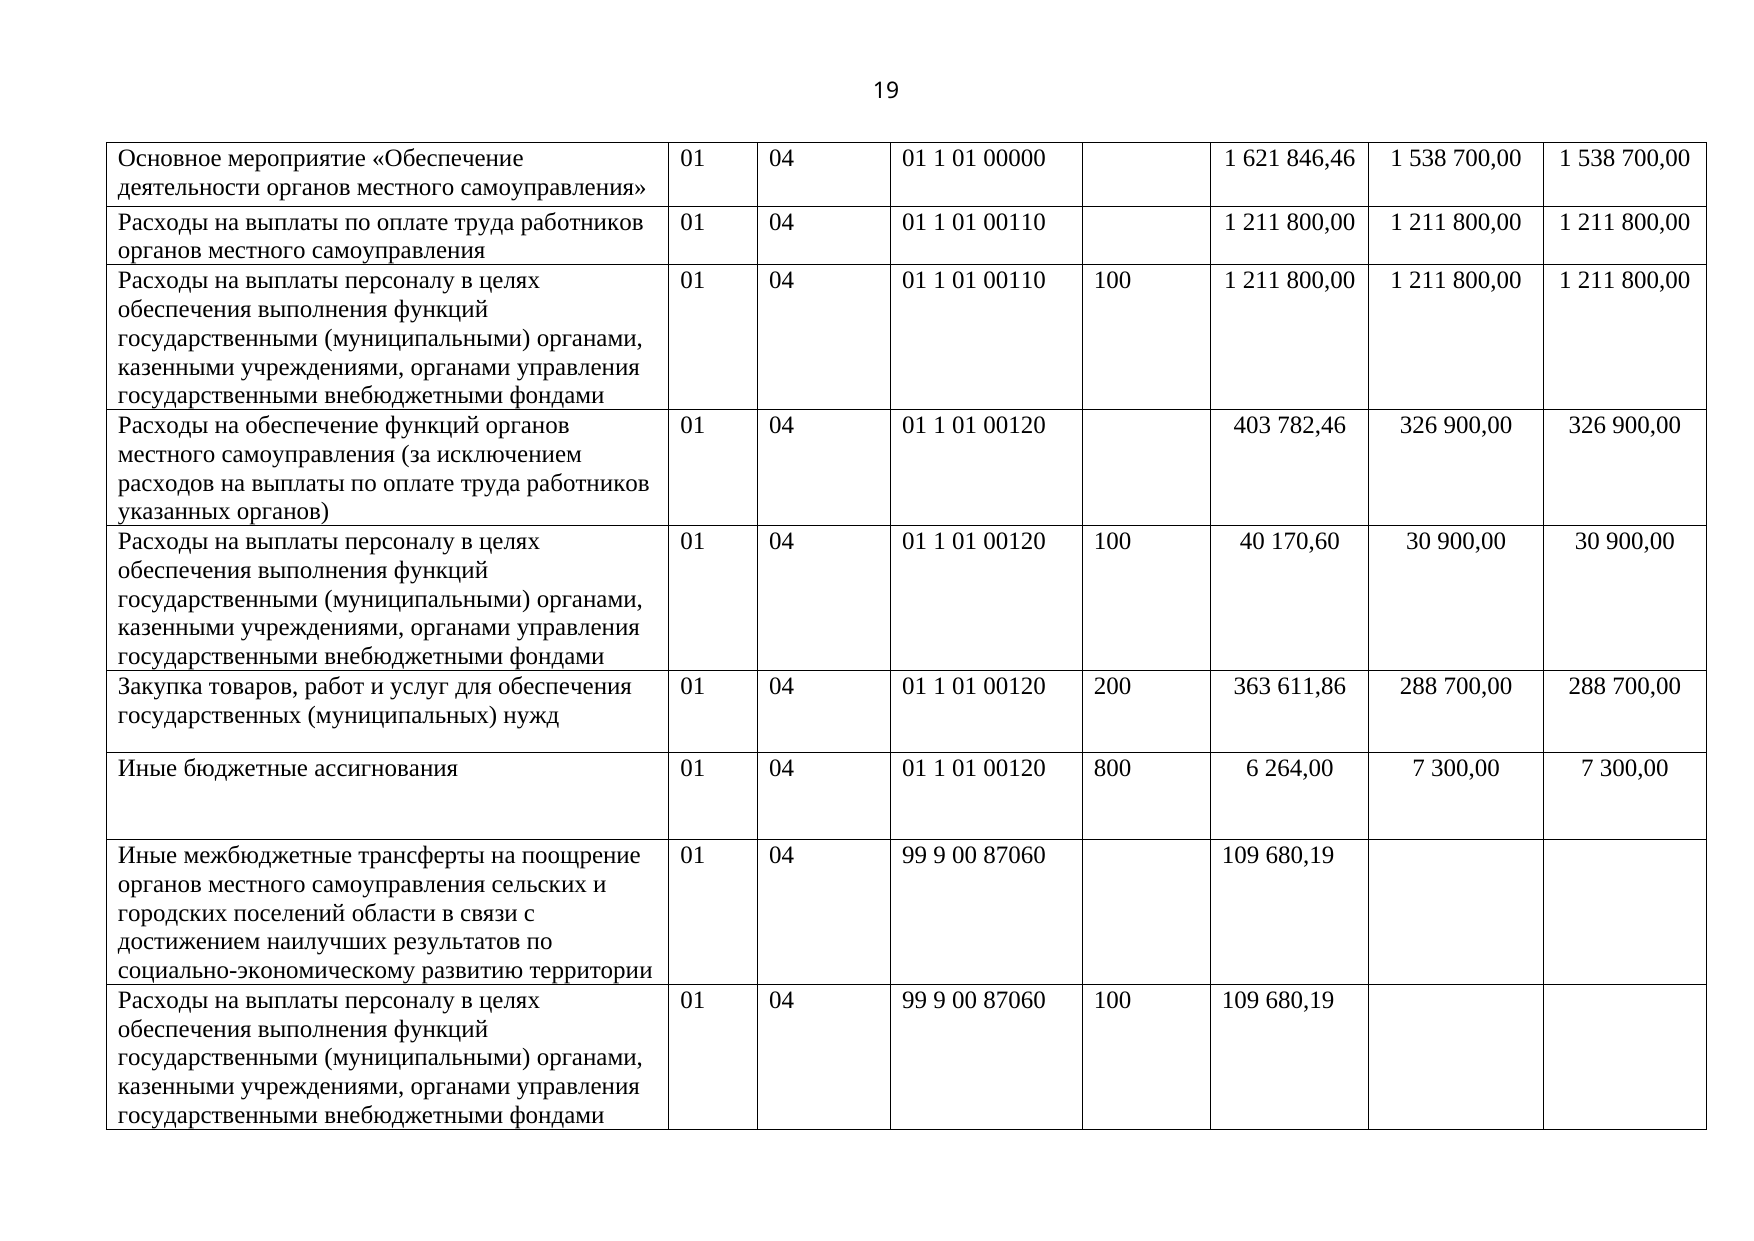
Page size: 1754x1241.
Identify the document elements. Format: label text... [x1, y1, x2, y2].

table_cell 1 211 800,00 [1369, 265, 1543, 409]
table_cell 1 211 800,00 [1544, 265, 1706, 409]
table_cell 30 900,00 [1544, 526, 1706, 670]
table_cell 1 211 800,00 [1369, 207, 1543, 264]
table_cell 01 [669, 671, 757, 752]
table_cell 800 [1083, 753, 1210, 839]
table_cell 01 1 01 00120 [891, 671, 1082, 752]
table_cell 40 170,60 [1211, 526, 1368, 670]
table_cell 1 538 700,00 [1369, 143, 1543, 206]
table_cell 04 [758, 265, 890, 409]
table_cell [1083, 840, 1210, 984]
table_cell 04 [758, 840, 890, 984]
table_cell 01 [669, 207, 757, 264]
table_cell 01 [669, 840, 757, 984]
table_cell [1544, 840, 1706, 984]
table_cell 01 [669, 410, 757, 525]
table_cell 04 [758, 410, 890, 525]
table_cell 01 [669, 526, 757, 670]
table_cell 326 900,00 [1544, 410, 1706, 525]
table_cell 99 9 00 87060 [891, 840, 1082, 984]
table_cell 01 1 01 00110 [891, 207, 1082, 264]
table_cell 01 1 01 00120 [891, 410, 1082, 525]
table_cell Расходы на выплаты по оплате труда работников органов местного самоуправления [107, 207, 668, 264]
table_cell 363 611,86 [1211, 671, 1368, 752]
table_cell 01 1 01 00120 [891, 753, 1082, 839]
table_cell Расходы на обеспечение функций органов местного самоуправления (за исключением расходов на выплаты по оплате труда работников указанных органов) [107, 410, 668, 525]
table_cell Основное мероприятие «Обеспечение деятельности органов местного самоуправления» [107, 143, 668, 206]
table_cell 01 [669, 143, 757, 206]
table_cell 01 1 01 00120 [891, 526, 1082, 670]
table_cell Иные бюджетные ассигнования [107, 753, 668, 839]
table_cell 04 [758, 143, 890, 206]
table_cell 288 700,00 [1369, 671, 1543, 752]
table_cell [1369, 840, 1543, 984]
table_cell 1 211 800,00 [1211, 207, 1368, 264]
table_cell 109 680,19 [1211, 840, 1368, 984]
table_cell [1083, 207, 1210, 264]
table_cell 01 1 01 00110 [891, 265, 1082, 409]
table_cell 7 300,00 [1369, 753, 1543, 839]
table_cell 288 700,00 [1544, 671, 1706, 752]
table_cell Расходы на выплаты персоналу в целях обеспечения выполнения функций государственными (муниципальными) органами, казенными учреждениями, органами управления государственными внебюджетными фондами [107, 985, 668, 1129]
table_cell [1083, 410, 1210, 525]
table_cell 04 [758, 207, 890, 264]
table_cell 200 [1083, 671, 1210, 752]
table_cell 01 [669, 753, 757, 839]
table_cell 04 [758, 985, 890, 1129]
table_cell [1083, 143, 1210, 206]
table_cell 99 9 00 87060 [891, 985, 1082, 1129]
table_cell 1 621 846,46 [1211, 143, 1368, 206]
table_cell 1 538 700,00 [1544, 143, 1706, 206]
table_cell 326 900,00 [1369, 410, 1543, 525]
table_cell 403 782,46 [1211, 410, 1368, 525]
table_cell Иные межбюджетные трансферты на поощрение органов местного самоуправления сельских и городских поселений области в связи с достижением наилучших результатов по социально-экономическому развитию территории [107, 840, 668, 984]
table_cell 100 [1083, 985, 1210, 1129]
table_cell 1 211 800,00 [1211, 265, 1368, 409]
table_cell 100 [1083, 526, 1210, 670]
table_cell 100 [1083, 265, 1210, 409]
table_cell 04 [758, 753, 890, 839]
table_cell 01 [669, 265, 757, 409]
table_cell 01 1 01 00000 [891, 143, 1082, 206]
table_cell 30 900,00 [1369, 526, 1543, 670]
table_cell 7 300,00 [1544, 753, 1706, 839]
table_cell 04 [758, 526, 890, 670]
table_cell 1 211 800,00 [1544, 207, 1706, 264]
table_cell Закупка товаров, работ и услуг для обеспечения государственных (муниципальных) нужд [107, 671, 668, 752]
table_cell 6 264,00 [1211, 753, 1368, 839]
table_cell 109 680,19 [1211, 985, 1368, 1129]
table_cell [1369, 985, 1543, 1129]
table_cell 04 [758, 671, 890, 752]
table_cell [1544, 985, 1706, 1129]
table_cell Расходы на выплаты персоналу в целях обеспечения выполнения функций государственными (муниципальными) органами, казенными учреждениями, органами управления государственными внебюджетными фондами [107, 265, 668, 409]
table_cell 01 [669, 985, 757, 1129]
table_cell Расходы на выплаты персоналу в целях обеспечения выполнения функций государственными (муниципальными) органами, казенными учреждениями, органами управления государственными внебюджетными фондами [107, 526, 668, 670]
